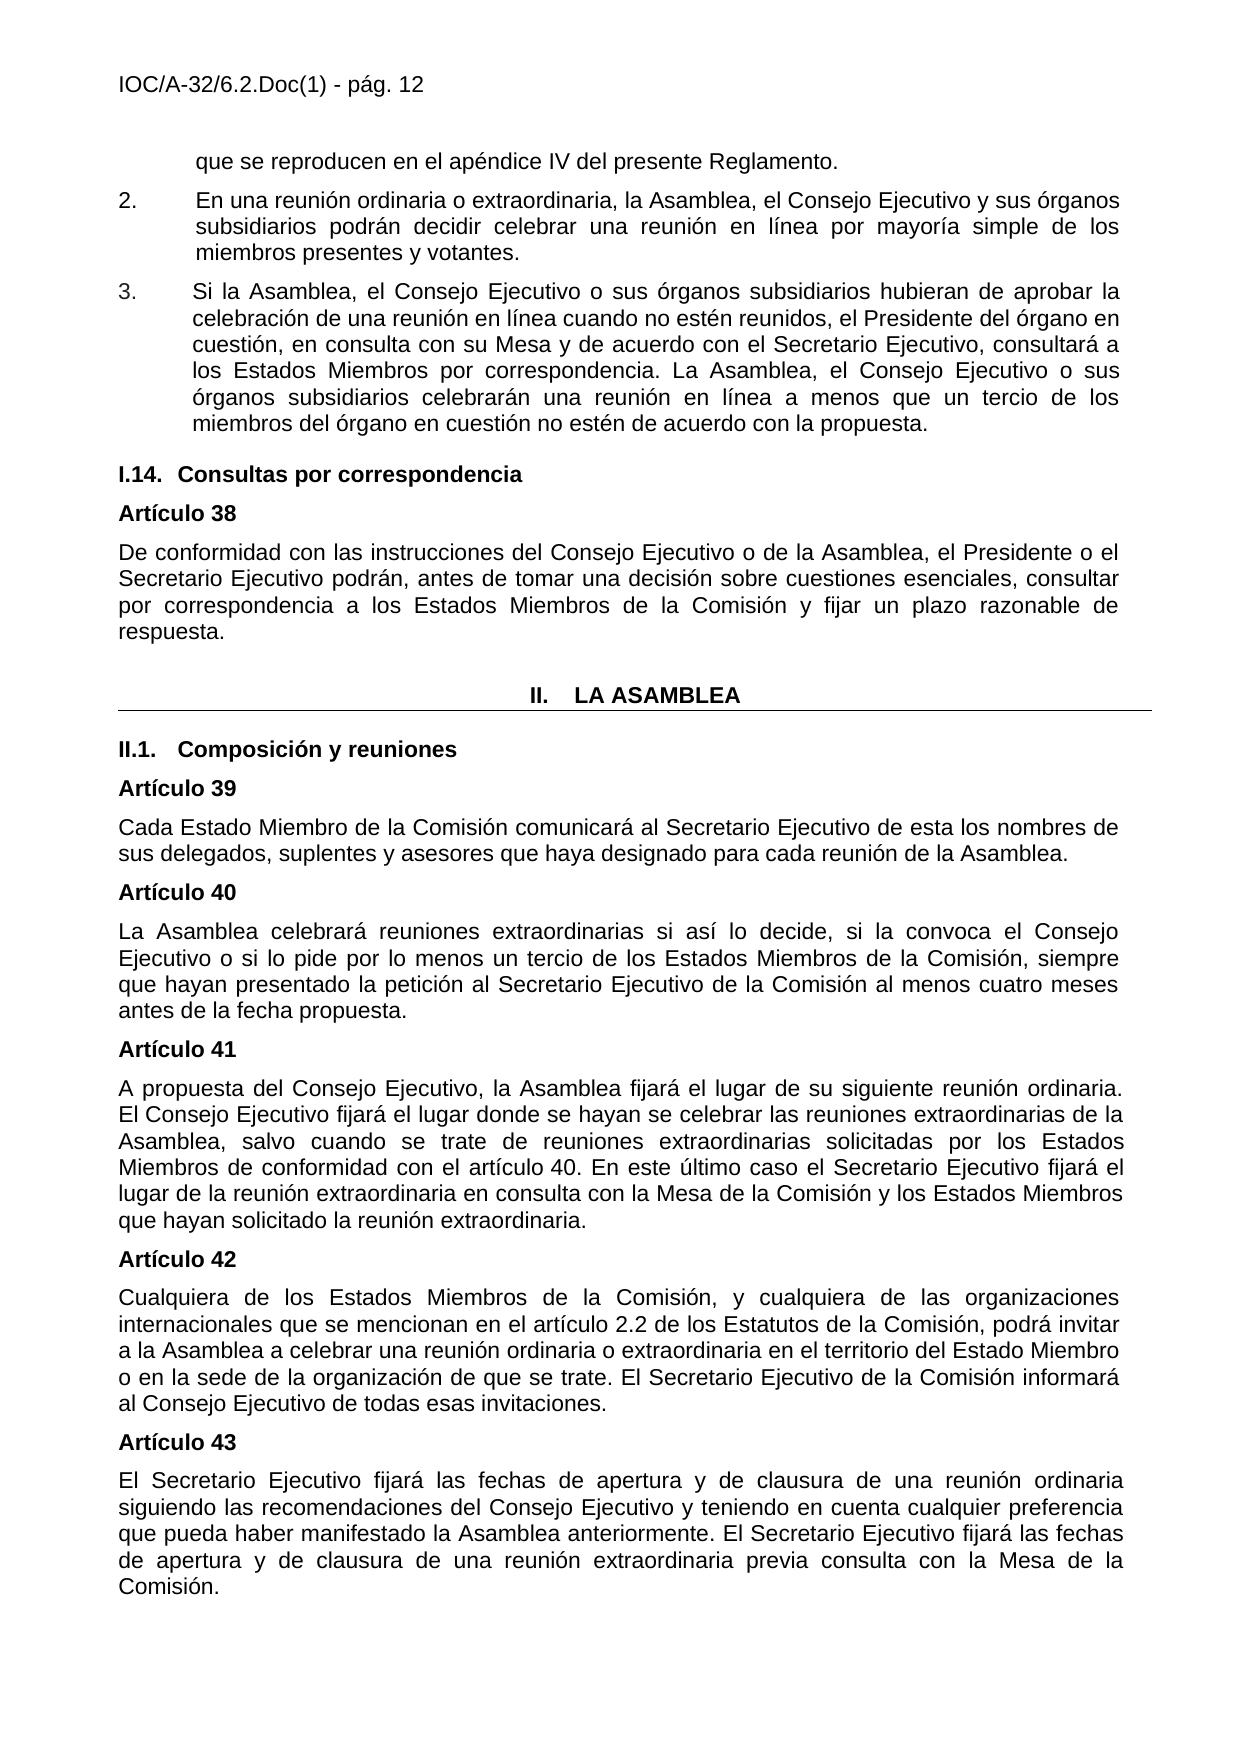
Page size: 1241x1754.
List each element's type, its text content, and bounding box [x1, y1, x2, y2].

list Si la Asamblea, el Consejo Ejecutivo o sus órganos subsidiarios hubieran de aprobar la celebración de una reunión en línea cuando no estén reunidos, el Presidente del órgano en cuestión, en consulta con su Mesa y de acuerdo con el Secretario Ejecutivo, consultará a los Estados Miembros por correspondencia. La Asamblea, el Consejo Ejecutivo o sus órganos subsidiarios celebrarán una reunión en línea a menos que un tercio de los miembros del órgano en cuestión no estén de acuerdo con la propuesta. [118, 278, 1120, 436]
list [118, 148, 1120, 174]
subtitle Artículo 40 [118, 879, 1122, 906]
subtitle Artículo 39 [118, 775, 1122, 802]
text Cualquiera de los Estados Miembros de la Comisión, y cualquiera de las organizaciones internacionales que se mencionan en el artículo 2.2 de los Estatutos de la Comisión, podrá invitar a la Asamblea a celebrar una reunión ordinaria o extraordinaria en el territorio del Estado Miembro o en la sede de la organización de que se trate. El Secretario Ejecutivo de la Comisión informará al Consejo Ejecutivo de todas esas invitaciones. [118, 1284, 1120, 1416]
subtitle Artículo 43 [118, 1429, 1122, 1455]
subtitle Artículo 42 [118, 1246, 1122, 1272]
text El Secretario Ejecutivo fijará las fechas de apertura y de clausura de una reunión ordinaria siguiendo las recomendaciones del Consejo Ejecutivo y teniendo en cuenta cualquier preferencia que pueda haber manifestado la Asamblea anteriormente. El Secretario Ejecutivo fijará las fechas de apertura y de clausura de una reunión extraordinaria previa consulta con la Mesa de la Comisión. [118, 1467, 1125, 1599]
list En una reunión ordinaria o extraordinaria, la Asamblea, el Consejo Ejecutivo y sus órganos subsidiarios podrán decidir celebrar una reunión en línea por mayoría simple de los miembros presentes y votantes. [118, 187, 1120, 266]
subtitle II.1. Composición y reuniones [118, 736, 1122, 763]
text De conformidad con las instrucciones del Consejo Ejecutivo o de la Asamblea, el Presidente o el Secretario Ejecutivo podrán, antes de tomar una decisión sobre cuestiones esenciales, consultar por correspondencia a los Estados Miembros de la Comisión y fijar un plazo razonable de respuesta. [118, 539, 1120, 644]
subtitle II. LA ASAMBLEA [118, 682, 1152, 710]
subtitle Artículo 41 [118, 1036, 1122, 1062]
text I.14. Consultas por correspondencia [118, 461, 1120, 488]
text La Asamblea celebrará reuniones extraordinarias si así lo decide, si la convoca el Consejo Ejecutivo o si lo pide por lo menos un tercio de los Estados Miembros de la Comisión, siempre que hayan presentado la petición al Secretario Ejecutivo de la Comisión al menos cuatro meses antes de la fecha propuesta. [118, 918, 1120, 1023]
text A propuesta del Consejo Ejecutivo, la Asamblea fijará el lugar de su siguiente reunión ordinaria. El Consejo Ejecutivo fijará el lugar donde se hayan se celebrar las reuniones extraordinarias de la Asamblea, salvo cuando se trate de reuniones extraordinarias solicitadas por los Estados Miembros de conformidad con el artículo 40. En este último caso el Secretario Ejecutivo fijará el lugar de la reunión extraordinaria en consulta con la Mesa de la Comisión y los Estados Miembros que hayan solicitado la reunión extraordinaria. [118, 1075, 1125, 1233]
text Cada Estado Miembro de la Comisión comunicará al Secretario Ejecutivo de esta los nombres de sus delegados, suplentes y asesores que haya designado para cada reunión de la Asamblea. [118, 814, 1120, 867]
text Artículo 38 [118, 500, 1120, 526]
